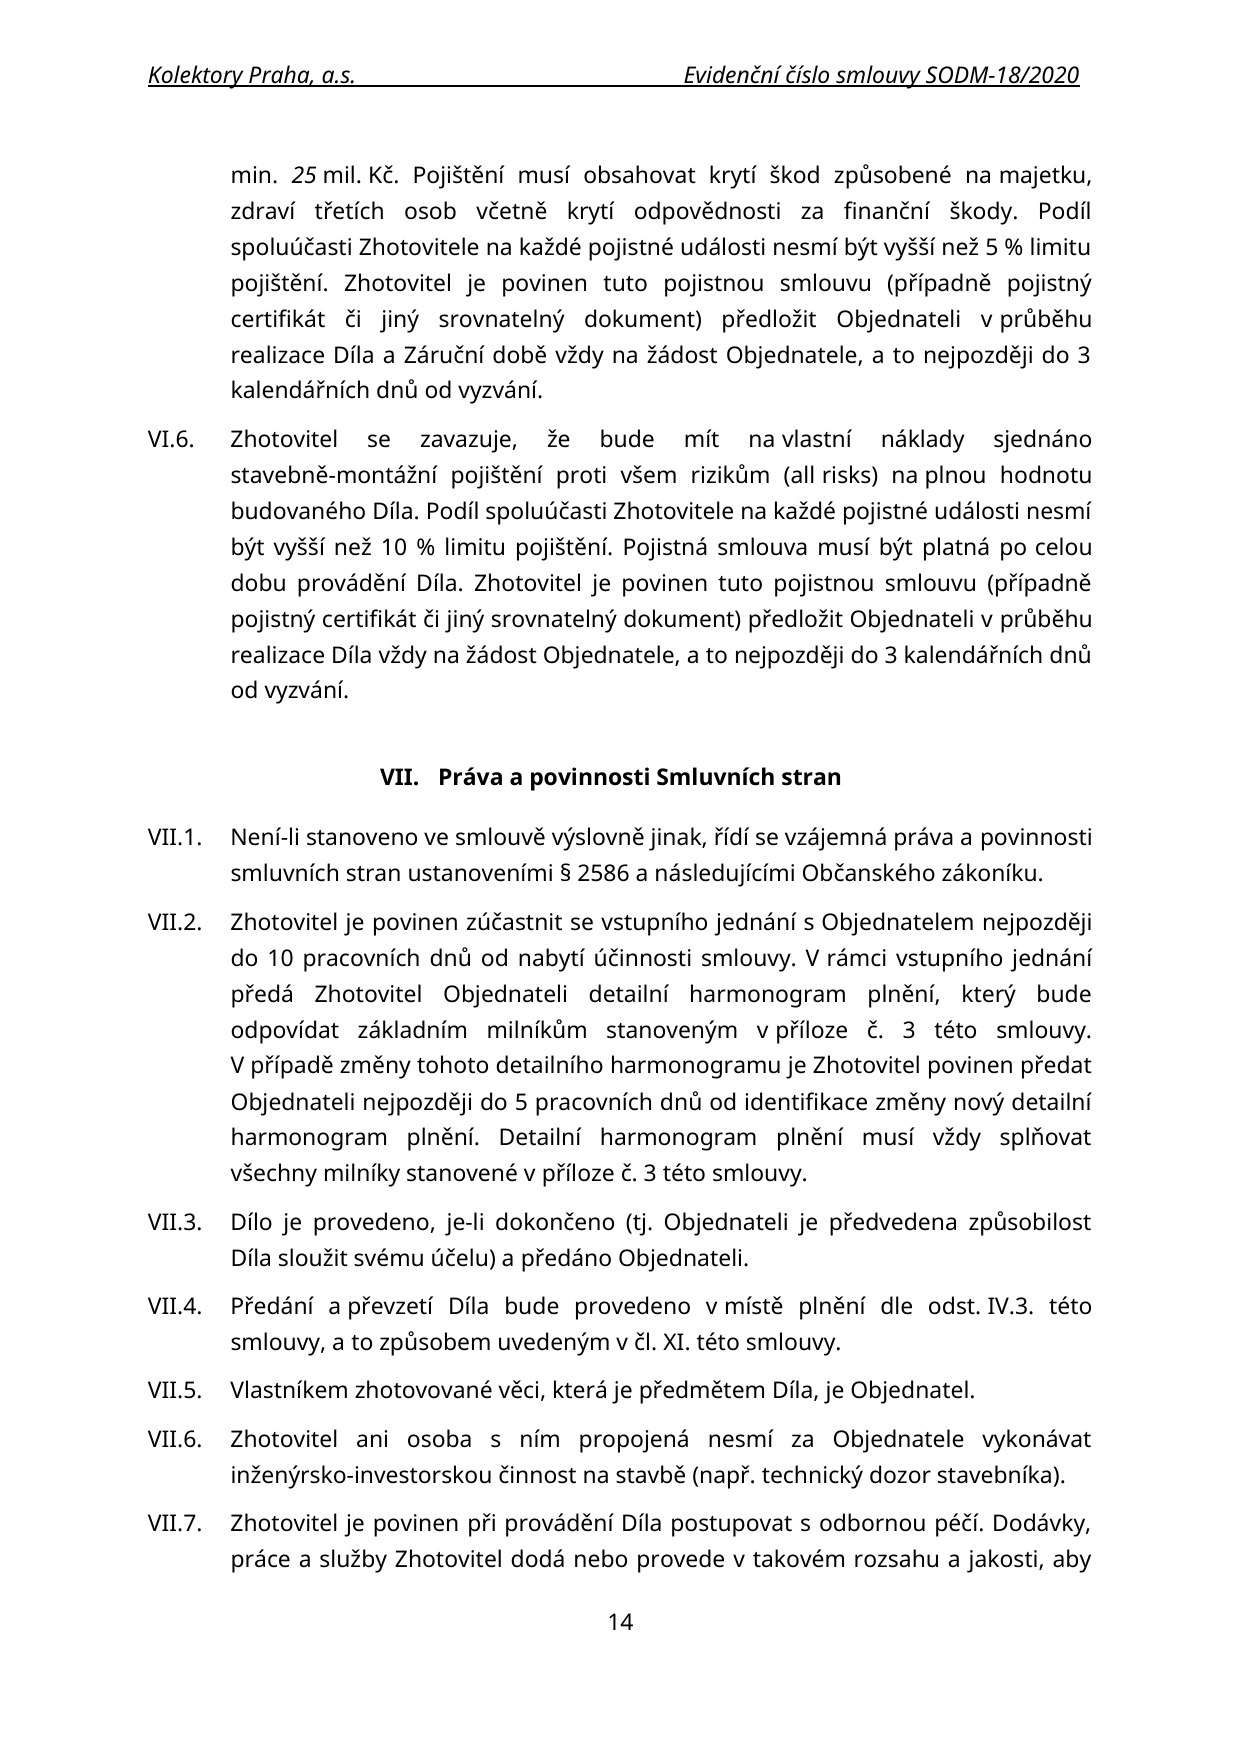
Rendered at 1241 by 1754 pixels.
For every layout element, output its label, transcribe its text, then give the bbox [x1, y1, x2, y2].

list Práva a povinnosti Smluvních stran [167, 760, 1095, 792]
list Není-li stanoveno ve smlouvě výslovně jinak, řídí se vzájemná práva a povinnosti smluvních stran ustanoveními § 2586 a následujícími Občanského zákoníku. [148, 821, 1092, 888]
list Zhotovitel ani osoba s ním propojená nesmí za Objednatele vykonávat inženýrsko-investorskou činnost na stavbě (např. technický dozor stavebníka). [148, 1423, 1092, 1490]
list Zhotovitel se zavazuje, že bude mít na vlastní náklady sjednáno stavebně-montážní pojištění proti všem rizikům (all risks) na plnou hodnotu budovaného Díla. Podíl spoluúčasti Zhotovitele na každé pojistné události nesmí být vyšší než 10 % limitu pojištění. Pojistná smlouva musí být platná po celou dobu provádění Díla. Zhotovitel je povinen tuto pojistnou smlouvu (případně pojistný certifikát či jiný srovnatelný dokument) předložit Objednateli v průběhu realizace Díla vždy na žádost Objednatele, a to nejpozději do 3 kalendářních dnů od vyzvání. [148, 423, 1092, 706]
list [148, 1507, 1092, 1574]
list Dílo je provedeno, je-li dokončeno (tj. Objednateli je předvedena způsobilost Díla sloužit svému účelu) a předáno Objednateli. [148, 1206, 1092, 1273]
list Vlastníkem zhotovované věci, která je předmětem Díla, je Objednatel. [148, 1374, 1092, 1406]
list Předání a převzetí Díla bude provedeno v místě plnění dle odst. IV.3. této smlouvy, a to způsobem uvedeným v čl. XI. této smlouvy. [148, 1290, 1092, 1357]
list Zhotovitel je povinen zúčastnit se vstupního jednání s Objednatelem nejpozději do 10 pracovních dnů od nabytí účinnosti smlouvy. V rámci vstupního jednání předá Zhotovitel Objednateli detailní harmonogram plnění, který bude odpovídat základním milníkům stanoveným v příloze č. 3 této smlouvy. V případě změny tohoto detailního harmonogramu je Zhotovitel povinen předat Objednateli nejpozději do 5 pracovních dnů od identifikace změny nový detailní harmonogram plnění. Detailní harmonogram plnění musí vždy splňovat všechny milníky stanovené v příloze č. 3 této smlouvy. [148, 906, 1092, 1188]
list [148, 159, 1092, 406]
